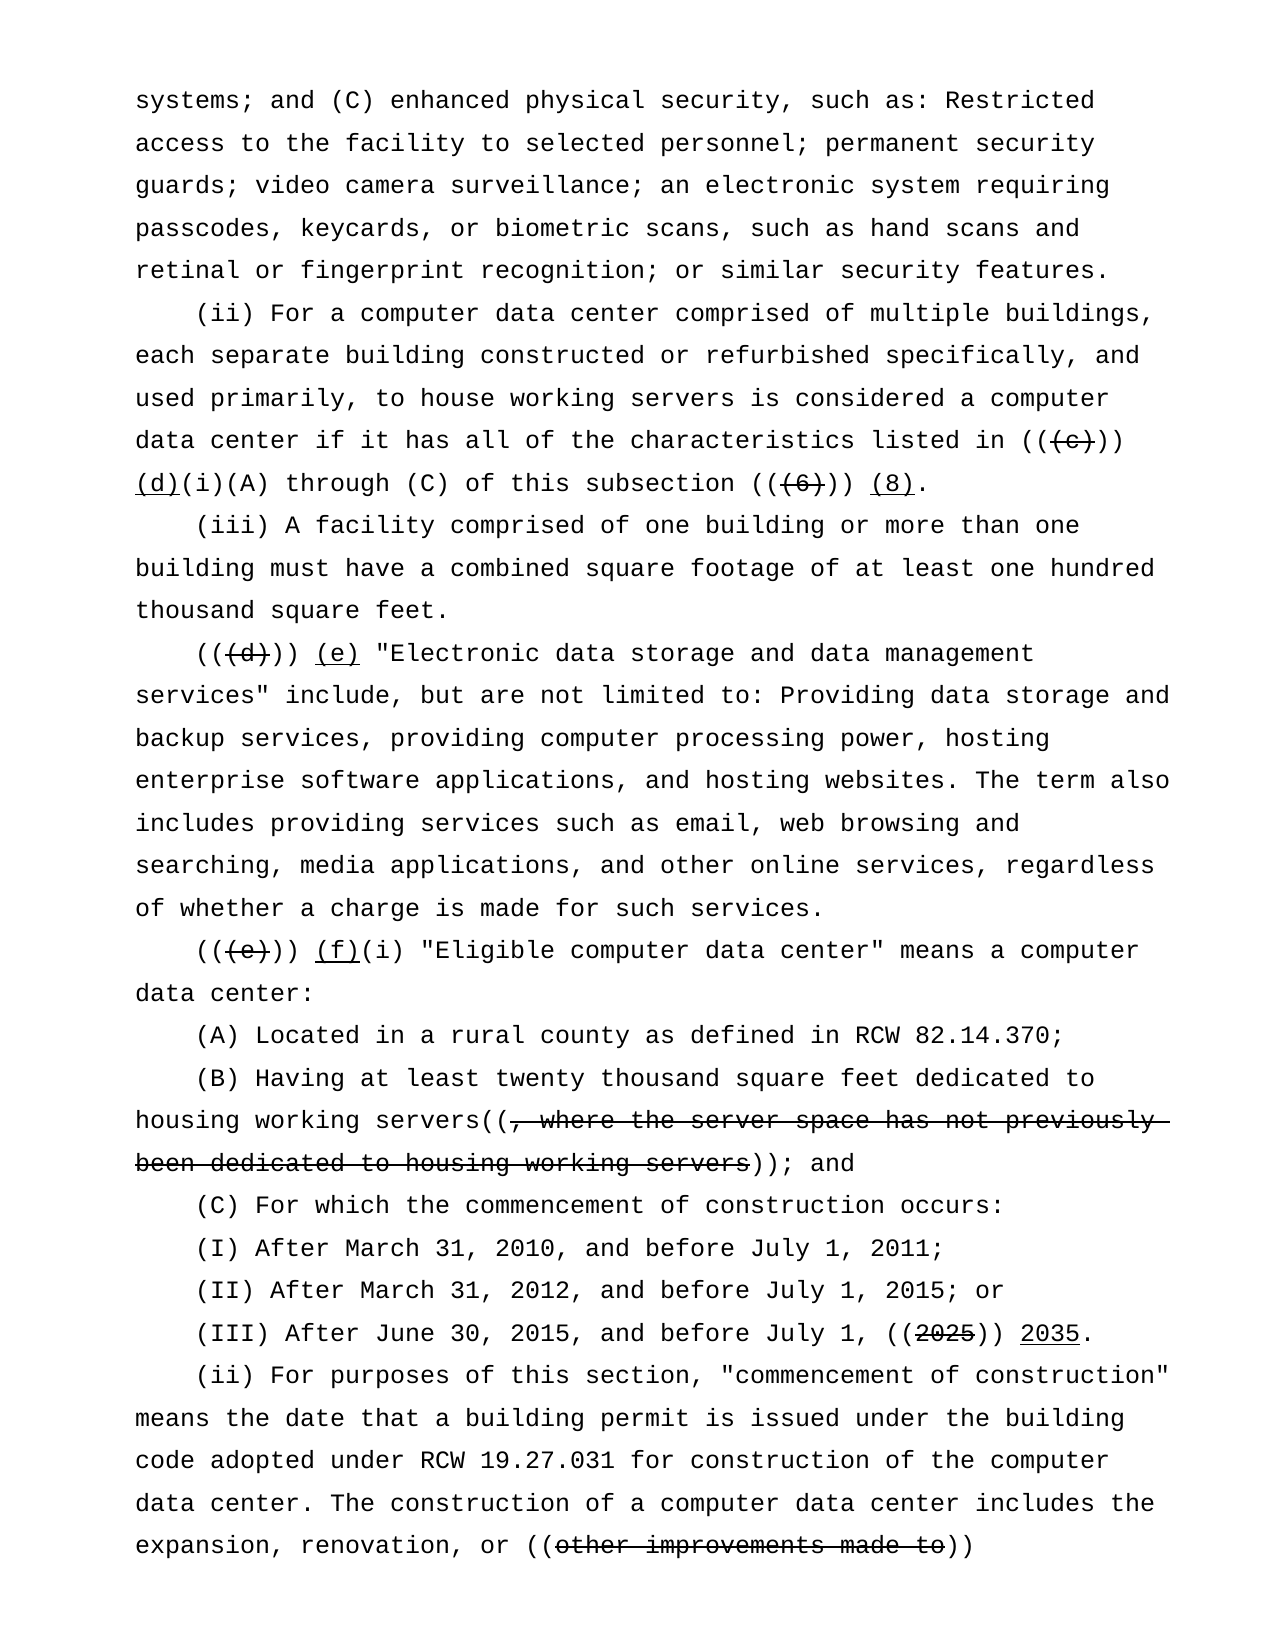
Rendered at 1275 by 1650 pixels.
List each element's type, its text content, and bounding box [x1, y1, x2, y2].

text (I) After March 31, 2010, and before July 1, 2011; [135, 1222, 1170, 1265]
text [135, 1350, 1170, 1562]
text (((e))) (f)(i) "Eligible computer data center" means a computer data center: [135, 925, 1170, 1010]
text (III) After June 30, 2015, and before July 1, ((2025)) 2035. [135, 1307, 1170, 1350]
text (II) After March 31, 2012, and before July 1, 2015; or [135, 1265, 1170, 1307]
text (((d))) (e) "Electronic data storage and data management services" include, but are not limited to: Providing data storage and backup services, providing computer processing power, hosting enterprise software applications, and hosting websites. The term also includes providing services such as email, web browsing and searching, media applications, and other online services, regardless of whether a charge is made for such services. [135, 627, 1170, 925]
text (C) For which the commencement of construction occurs: [135, 1180, 1170, 1222]
text (ii) For a computer data center comprised of multiple buildings, each separate building constructed or refurbished specifically, and used primarily, to house working servers is considered a computer data center if it has all of the characteristics listed in (((c))) (d)(i)(A) through (C) of this subsection (((6))) (8). [135, 287, 1170, 500]
text (B) Having at least twenty thousand square feet dedicated to housing working servers((, where the server space has not previously been dedicated to housing working servers)); and [135, 1052, 1170, 1180]
text (A) Located in a rural county as defined in RCW 82.14.370; [135, 1010, 1170, 1052]
text (iii) A facility comprised of one building or more than one building must have a combined square footage of at least one hundred thousand square feet. [135, 500, 1170, 627]
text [135, 75, 1170, 287]
